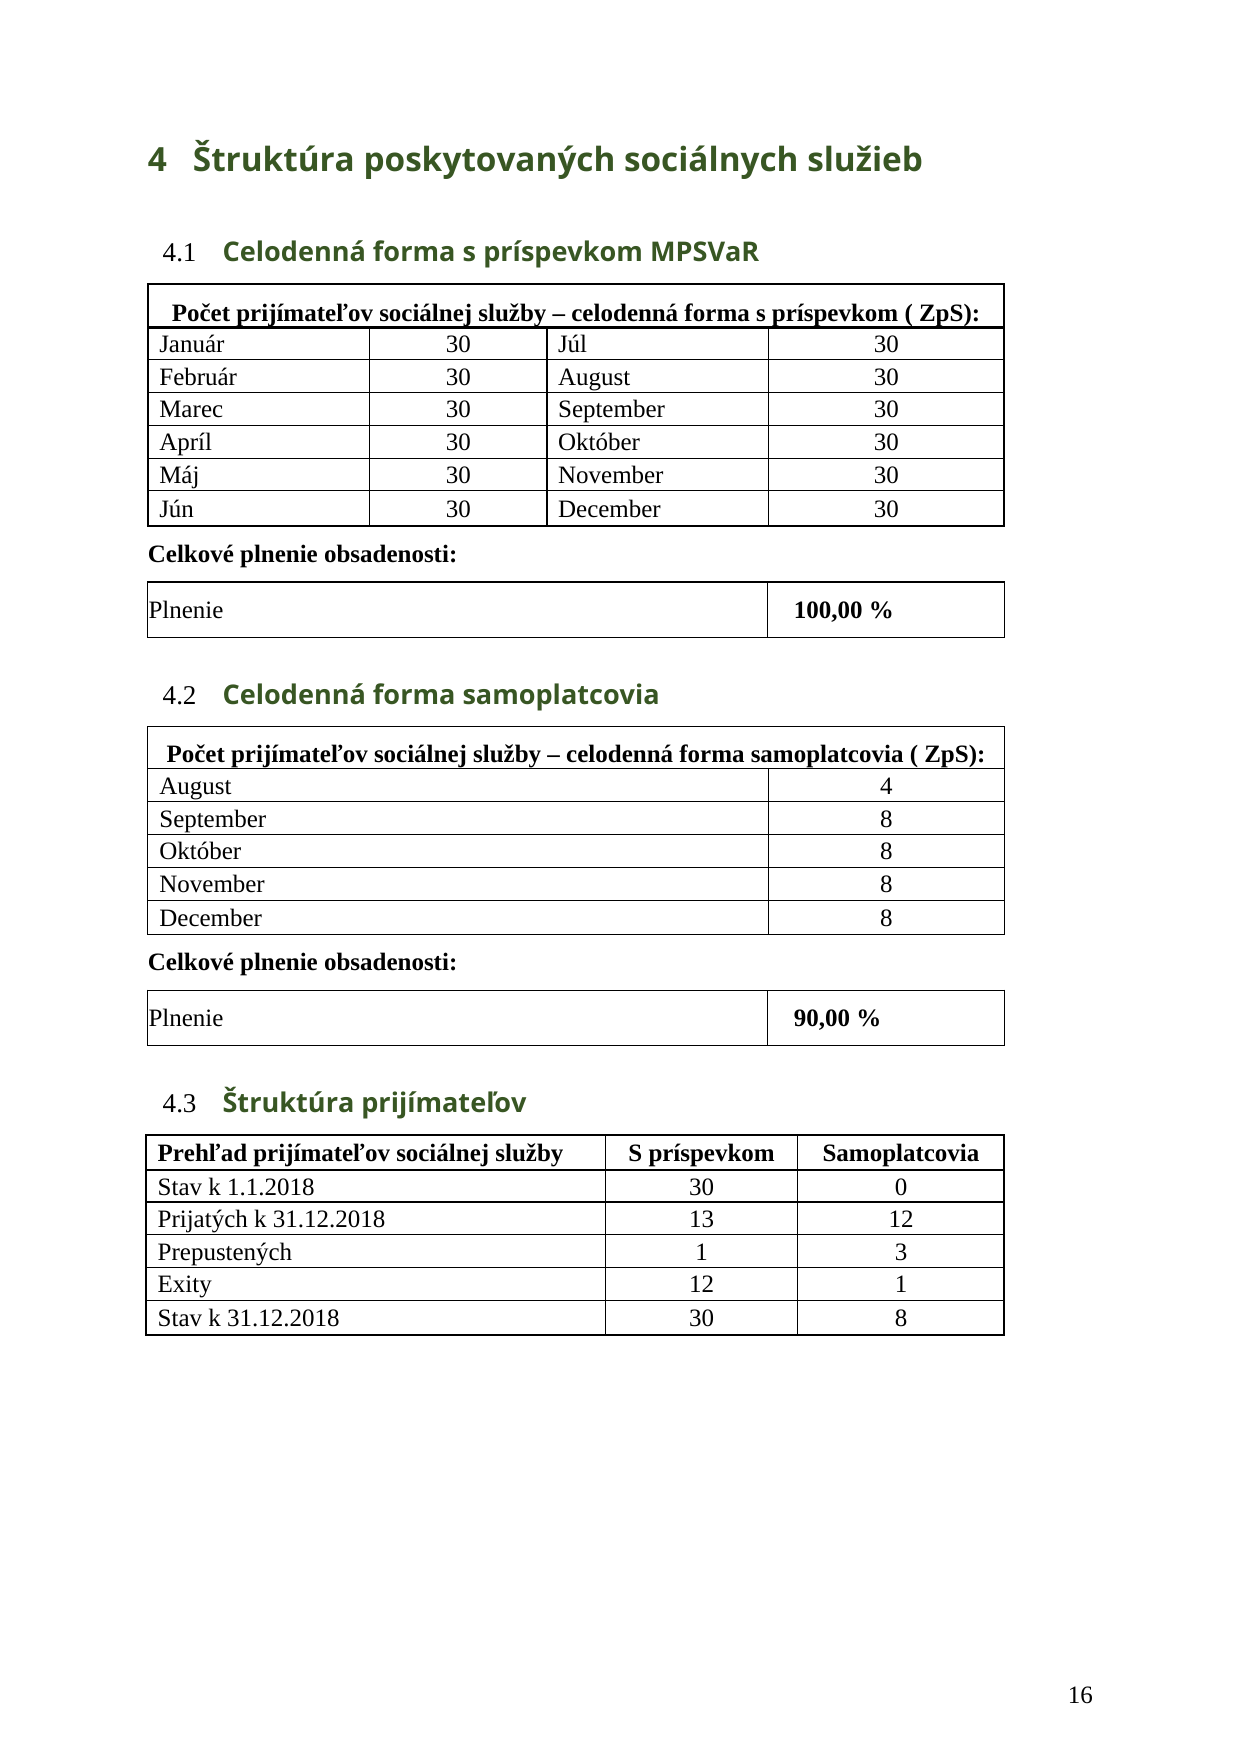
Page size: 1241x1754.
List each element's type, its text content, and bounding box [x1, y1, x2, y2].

table_cell November [548, 459, 768, 490]
table_cell December [548, 491, 768, 525]
table_cell 30 [370, 459, 546, 490]
table_cell 8 [769, 802, 1004, 834]
table_cell Prijatých k 31.12.2018 [147, 1203, 605, 1234]
table_header 100,00 % [768, 583, 1004, 637]
table_cell 3 [798, 1235, 1003, 1267]
table_header Plnenie [148, 991, 767, 1045]
table_header Počet prijímateľov sociálnej služby – celodenná forma s príspevkom ( ZpS): [149, 285, 1003, 326]
table_cell September [148, 802, 768, 834]
table_cell 30 [370, 426, 546, 458]
table_cell December [148, 901, 768, 934]
table_header Samoplatcovia [798, 1136, 1003, 1168]
table_cell 30 [370, 491, 546, 525]
table_cell Február [149, 360, 369, 392]
table_cell 4 [769, 769, 1004, 801]
table_cell Október [148, 835, 768, 867]
table_header 90,00 % [768, 991, 1004, 1045]
table_cell Stav k 31.12.2018 [147, 1301, 605, 1334]
table_header S príspevkom [606, 1136, 797, 1168]
table_cell 8 [769, 901, 1004, 934]
subtitle Štruktúra prijímateľov [162, 1084, 1092, 1121]
table_cell 8 [798, 1301, 1003, 1334]
table_cell Január [149, 329, 369, 359]
table_cell 30 [769, 426, 1003, 458]
table_header Prehľad prijímateľov sociálnej služby [147, 1136, 605, 1168]
table_cell September [548, 393, 768, 425]
subtitle Štruktúra poskytovaných sociálnych služieb [148, 136, 1092, 181]
table_cell 30 [769, 360, 1003, 392]
table_cell Jún [149, 491, 369, 525]
table_cell 12 [606, 1268, 797, 1300]
table_cell 30 [769, 393, 1003, 425]
table_cell 30 [769, 459, 1003, 490]
table_cell Máj [149, 459, 369, 490]
table_cell Júl [548, 329, 768, 359]
table_header Plnenie [148, 583, 767, 637]
subtitle Celodenná forma samoplatcovia [162, 676, 1092, 712]
table_cell 30 [370, 329, 546, 359]
text Celkové plnenie obsadenosti: [148, 947, 1092, 976]
table_cell August [148, 769, 768, 801]
table_cell Prepustených [147, 1235, 605, 1267]
table_cell November [148, 868, 768, 899]
table_cell 30 [606, 1301, 797, 1334]
table_cell 30 [769, 329, 1003, 359]
table_cell 1 [606, 1235, 797, 1267]
table_cell 30 [370, 393, 546, 425]
text Celkové plnenie obsadenosti: [148, 539, 1092, 568]
table_cell Október [548, 426, 768, 458]
table_cell 30 [606, 1171, 797, 1201]
table_cell Marec [149, 393, 369, 425]
table_cell 1 [798, 1268, 1003, 1300]
table_cell Stav k 1.1.2018 [147, 1171, 605, 1201]
table_cell 0 [798, 1171, 1003, 1201]
table_header Počet prijímateľov sociálnej služby – celodenná forma samoplatcovia ( ZpS): [148, 727, 1004, 768]
subtitle Celodenná forma s príspevkom MPSVaR [162, 233, 1092, 269]
table_cell 8 [769, 868, 1004, 899]
table_cell August [548, 360, 768, 392]
table_cell Apríl [149, 426, 369, 458]
table_cell 12 [798, 1203, 1003, 1234]
table_cell 8 [769, 835, 1004, 867]
table_cell 30 [769, 491, 1003, 525]
table_cell 13 [606, 1203, 797, 1234]
table_cell Exity [147, 1268, 605, 1300]
table_cell 30 [370, 360, 546, 392]
